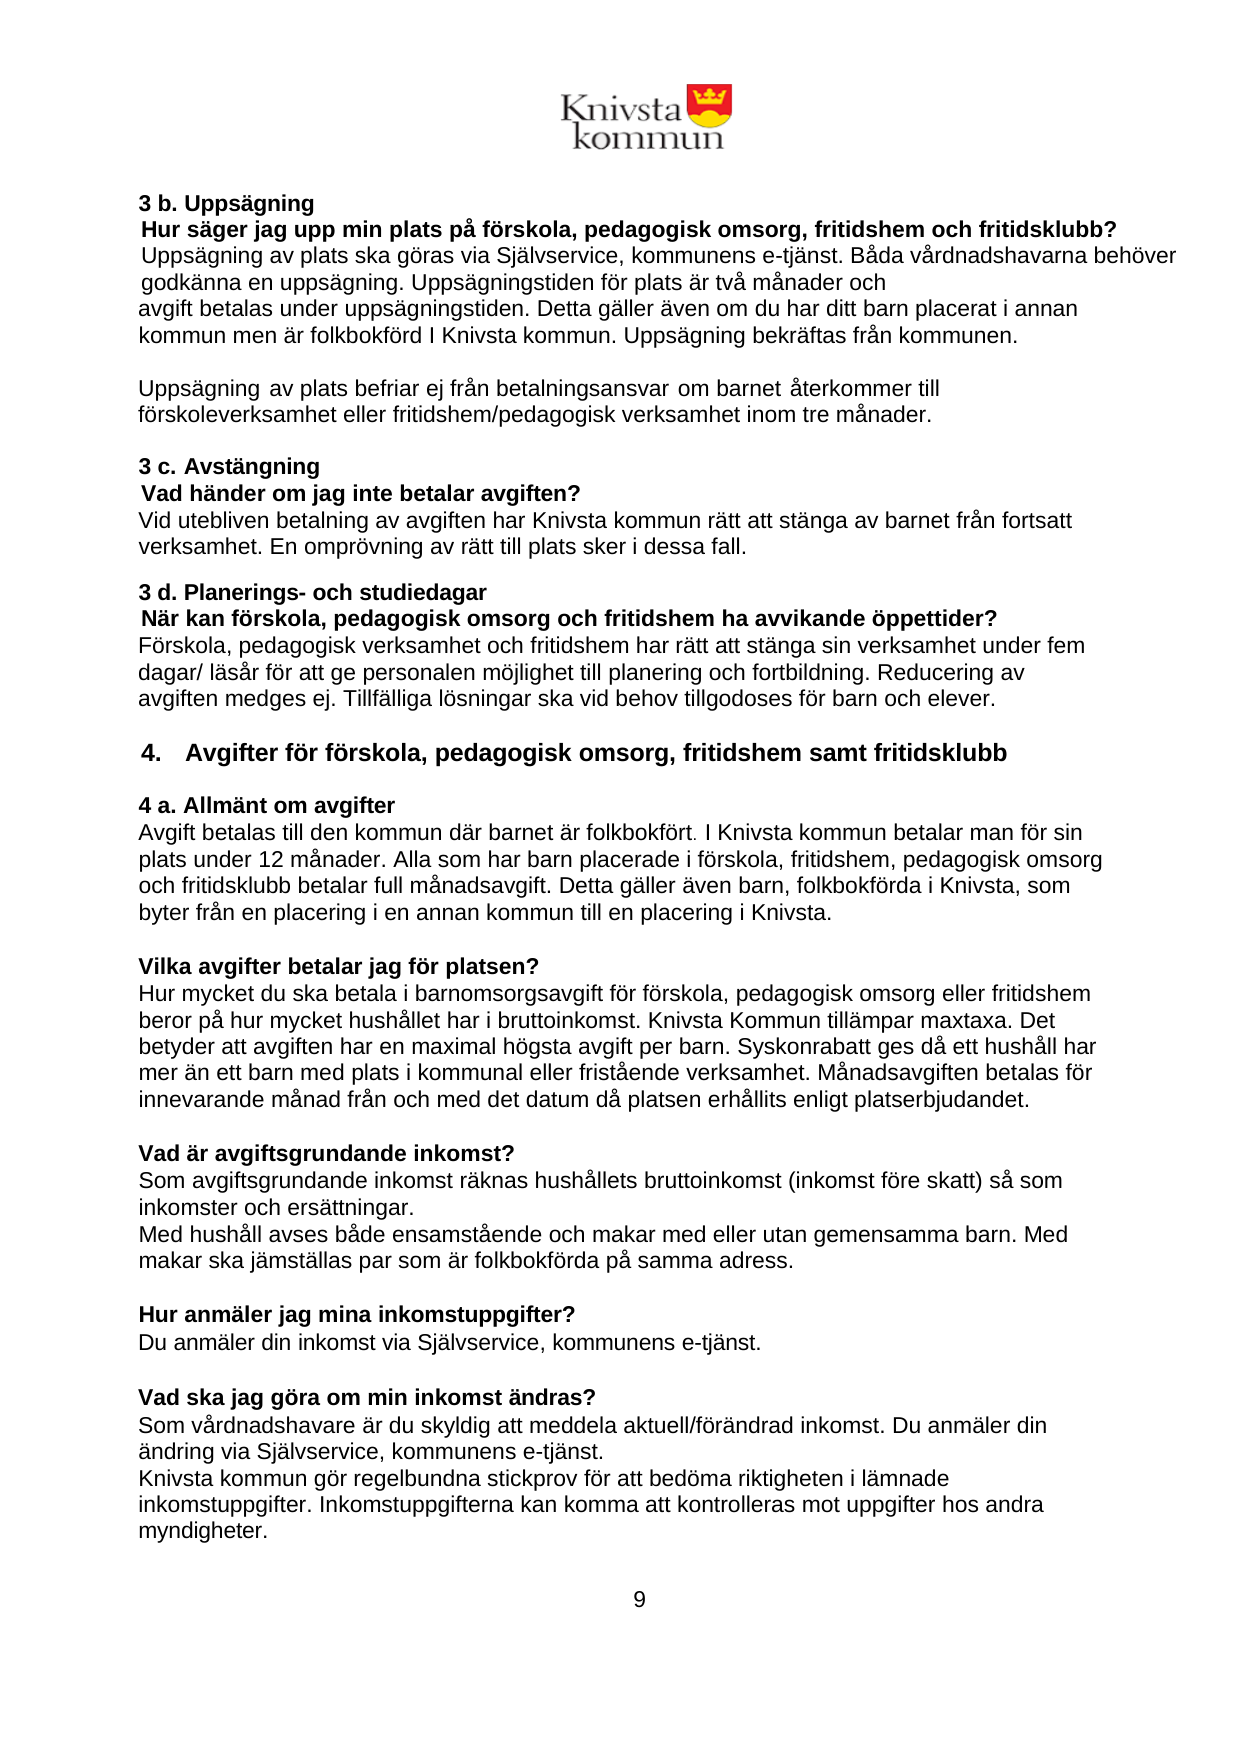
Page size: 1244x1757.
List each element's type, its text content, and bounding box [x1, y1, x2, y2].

text Vad ska jag göra om min inkomst ändras? [138, 1384, 1235, 1411]
text Med hushåll avses både ensamstående och makar med eller utan gemensamma barn. Med makar ska jämställas par som är folkbokförda på samma adress. [138, 1221, 1103, 1273]
text Uppsägning av plats ska göras via Självservice, kommunens e-tjänst. Båda vårdnadshavarna behöver godkänna en uppsägning. Uppsägningstiden för plats är två månader och [141, 242, 1235, 295]
text Avgift betalas till den kommun där barnet är folkbokfört. I Knivsta kommun betalar man för sin plats under 12 månader. Alla som har barn placerade i förskola, fritidshem, pedagogisk omsorg och fritidsklubb betalar full månadsavgift. Detta gäller även barn, folkbokförda i Knivsta, som byter från en placering i en annan kommun till en placering i Knivsta. [138, 819, 1103, 925]
text Hur anmäler jag mina inkomstuppgifter? [138, 1301, 1103, 1327]
text Hur mycket du ska betala i barnomsorgsavgift för förskola, pedagogisk omsorg eller fritidshem beror på hur mycket hushållet har i bruttoinkomst. Knivsta Kommun tillämpar maxtaxa. Det betyder att avgiften har en maximal högsta avgift per barn. Syskonrabatt ges då ett hushåll har mer än ett barn med plats i kommunal eller fristående verksamhet. Månadsavgiften betalas för innevarande månad från och med det datum då platsen erhållits enligt platserbjudandet. [138, 980, 1103, 1112]
text Vad händer om jag inte betalar avgiften? [141, 479, 1235, 506]
subtitle Avgifter för förskola, pedagogisk omsorg, fritidshem samt fritidsklubb [141, 738, 1235, 767]
text Du anmäler din inkomst via Självservice, kommunens e-tjänst. [138, 1329, 1235, 1355]
subtitle 3 b. Uppsägning [138, 190, 1235, 216]
text Knivsta kommun gör regelbundna stickprov för att bedöma riktigheten i lämnade inkomstuppgifter. Inkomstuppgifterna kan komma att kontrolleras mot uppgifter hos andra myndigheter. [138, 1465, 1103, 1544]
subtitle 3 c. Avstängning [138, 453, 1235, 479]
subtitle 3 d. Planerings- och studiedagar [138, 579, 1235, 605]
text Vilka avgifter betalar jag för platsen? [138, 953, 1103, 979]
text När kan förskola, pedagogisk omsorg och fritidshem ha avvikande öppettider? [141, 605, 1235, 632]
picture [560, 84, 733, 150]
text Som vårdnadshavare är du skyldig att meddela aktuell/förändrad inkomst. Du anmäler din ändring via Självservice, kommunens e-tjänst. [138, 1412, 1103, 1464]
text Som avgiftsgrundande inkomst räknas hushållets bruttoinkomst (inkomst före skatt) så som inkomster och ersättningar. [138, 1167, 1145, 1220]
text Förskola, pedagogisk verksamhet och fritidshem har rätt att stänga sin verksamhet under fem dagar/ läsår för att ge personalen möjlighet till planering och fortbildning. Reducering av avgiften medges ej. Tillfälliga lösningar ska vid behov tillgodoses för barn och elever. [138, 632, 1103, 711]
text Vad är avgiftsgrundande inkomst? [138, 1140, 1103, 1167]
text avgift betalas under uppsägningstiden. Detta gäller även om du har ditt barn placerat i annan kommun men är folkbokförd I Knivsta kommun. Uppsägning bekräftas från kommunen. [138, 295, 1103, 348]
subtitle 4 a. Allmänt om avgifter [138, 792, 1235, 818]
text Hur säger jag upp min plats på förskola, pedagogisk omsorg, fritidshem och fritidsklubb? [141, 216, 1235, 242]
text Uppsägning av plats befriar ej från betalningsansvar om barnet återkommer till förskoleverksamhet eller fritidshem/pedagogisk verksamhet inom tre månader. [138, 375, 1103, 428]
text Vid utebliven betalning av avgiften har Knivsta kommun rätt att stänga av barnet från fortsatt verksamhet. En omprövning av rätt till plats sker i dessa fall. [138, 507, 1103, 559]
